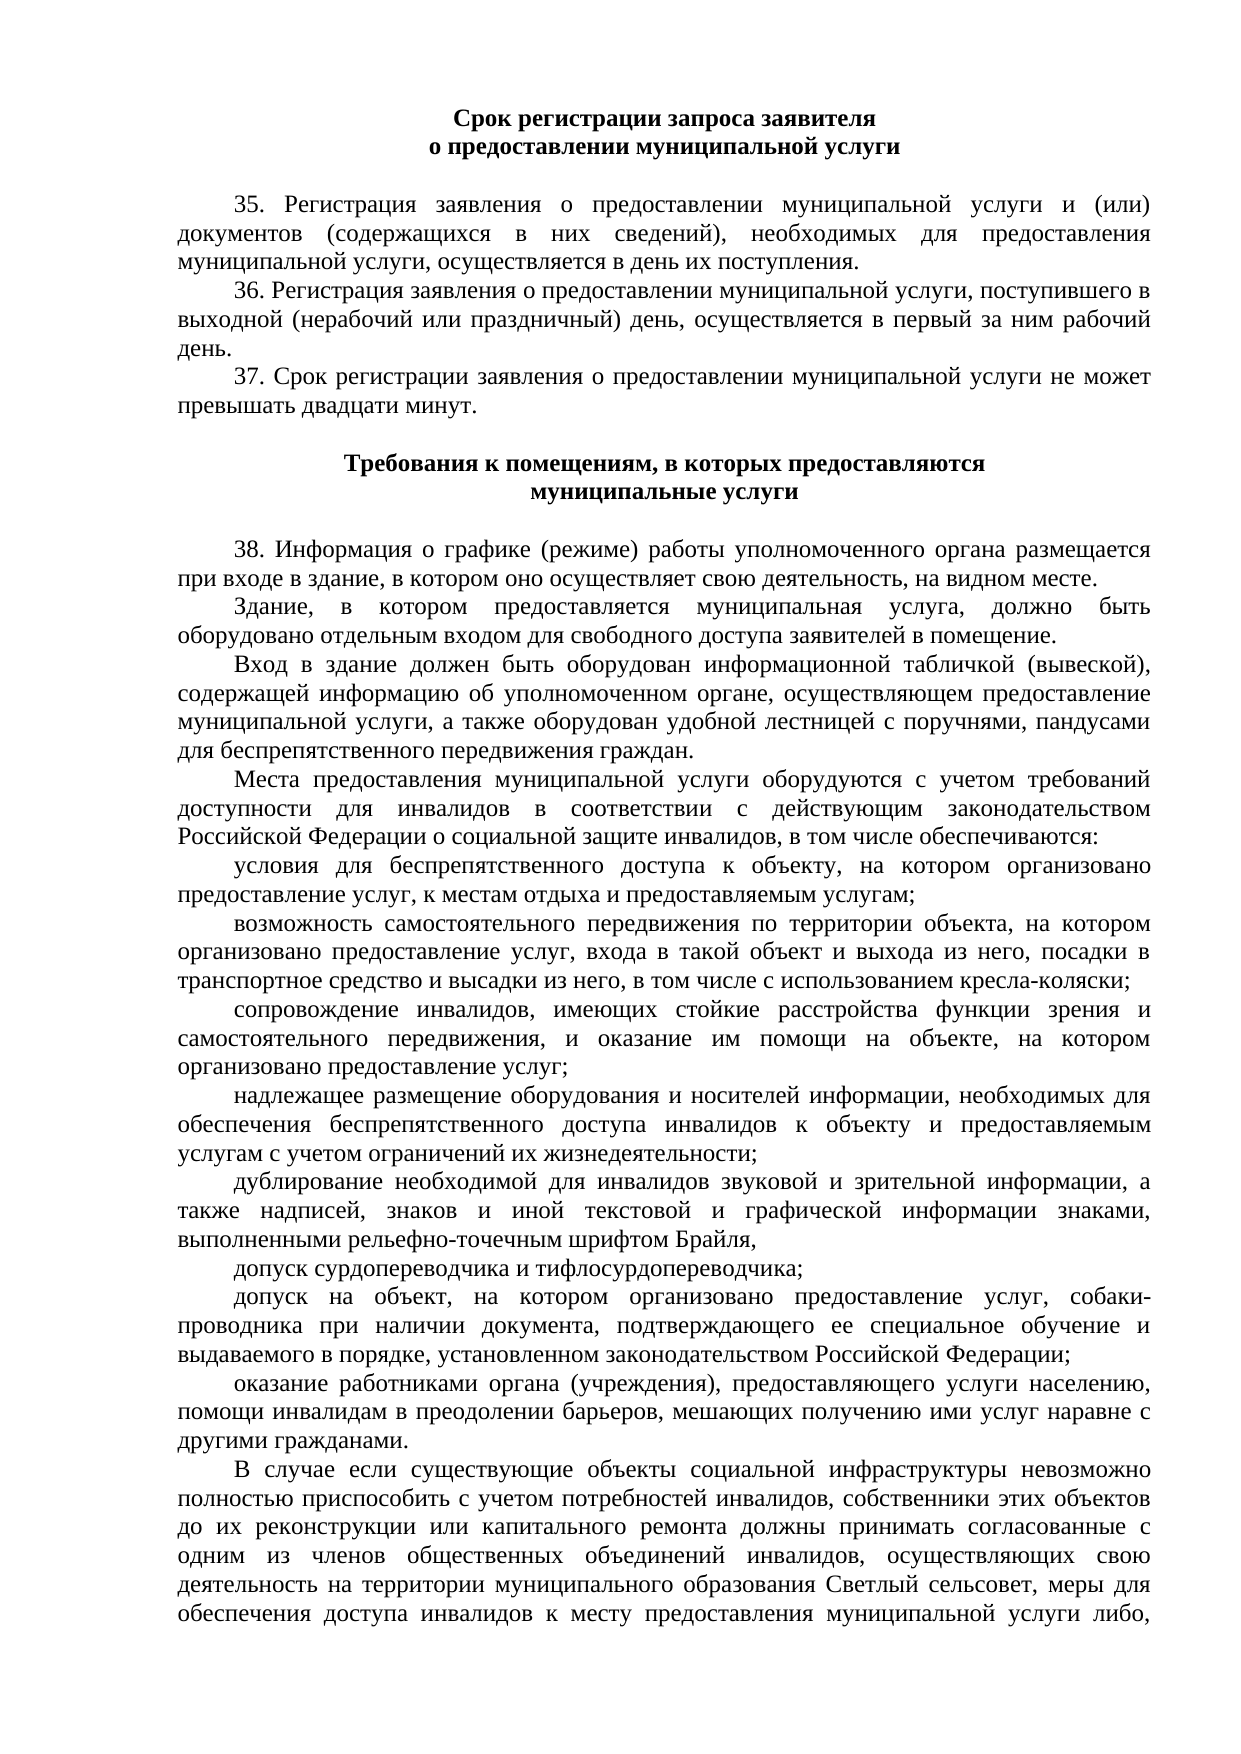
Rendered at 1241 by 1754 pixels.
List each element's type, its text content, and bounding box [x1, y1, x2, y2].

text Срок регистрации запроса заявителя [177, 103, 1152, 131]
text допуск на объект, на котором организовано предоставление услуг, собаки-проводника при наличии документа, подтверждающего ее специальное обучение и выдаваемого в порядке, установленном законодательством Российской Федерации; [177, 1281, 1152, 1368]
text о предоставлении муниципальной услуги [177, 131, 1152, 160]
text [177, 1454, 1152, 1626]
text муниципальные услуги [177, 476, 1152, 505]
text 35. Регистрация заявления о предоставлении муниципальной услуги и (или) документов (содержащихся в них сведений), необходимых для предоставления муниципальной услуги, осуществляется в день их поступления. [177, 189, 1152, 275]
text 38. Информация о графике (режиме) работы уполномоченного органа размещается при входе в здание, в котором оно осуществляет свою деятельность, на видном месте. [177, 534, 1152, 591]
text дублирование необходимой для инвалидов звуковой и зрительной информации, а также надписей, знаков и иной текстовой и графической информации знаками, выполненными рельефно-точечным шрифтом Брайля, [177, 1166, 1152, 1253]
text 36. Регистрация заявления о предоставлении муниципальной услуги, поступившего в выходной (нерабочий или праздничный) день, осуществляется в первый за ним рабочий день. [177, 275, 1152, 361]
text допуск сурдопереводчика и тифлосурдопереводчика; [177, 1253, 1152, 1281]
text условия для беспрепятственного доступа к объекту, на котором организовано предоставление услуг, к местам отдыха и предоставляемым услугам; [177, 850, 1152, 908]
text Здание, в котором предоставляется муниципальная услуга, должно быть оборудовано отдельным входом для свободного доступа заявителей в помещение. [177, 591, 1152, 649]
text Места предоставления муниципальной услуги оборудуются с учетом требований доступности для инвалидов в соответствии с действующим законодательством Российской Федерации о социальной защите инвалидов, в том числе обеспечиваются: [177, 764, 1152, 850]
text сопровождение инвалидов, имеющих стойкие расстройства функции зрения и самостоятельного передвижения, и оказание им помощи на объекте, на котором организовано предоставление услуг; [177, 994, 1152, 1080]
text 37. Срок регистрации заявления о предоставлении муниципальной услуги не может превышать двадцати минут. [177, 361, 1152, 419]
text оказание работниками органа (учреждения), предоставляющего услуги населению, помощи инвалидам в преодолении барьеров, мешающих получению ими услуг наравне с другими гражданами. [177, 1368, 1152, 1454]
text возможность самостоятельного передвижения по территории объекта, на котором организовано предоставление услуг, входа в такой объект и выхода из него, посадки в транспортное средство и высадки из него, в том числе с использованием кресла-коляски; [177, 908, 1152, 994]
text Требования к помещениям, в которых предоставляются [177, 448, 1152, 476]
text надлежащее размещение оборудования и носителей информации, необходимых для обеспечения беспрепятственного доступа инвалидов к объекту и предоставляемым услугам с учетом ограничений их жизнедеятельности; [177, 1080, 1152, 1166]
text Вход в здание должен быть оборудован информационной табличкой (вывеской), содержащей информацию об уполномоченном органе, осуществляющем предоставление муниципальной услуги, а также оборудован удобной лестницей с поручнями, пандусами для беспрепятственного передвижения граждан. [177, 649, 1152, 764]
